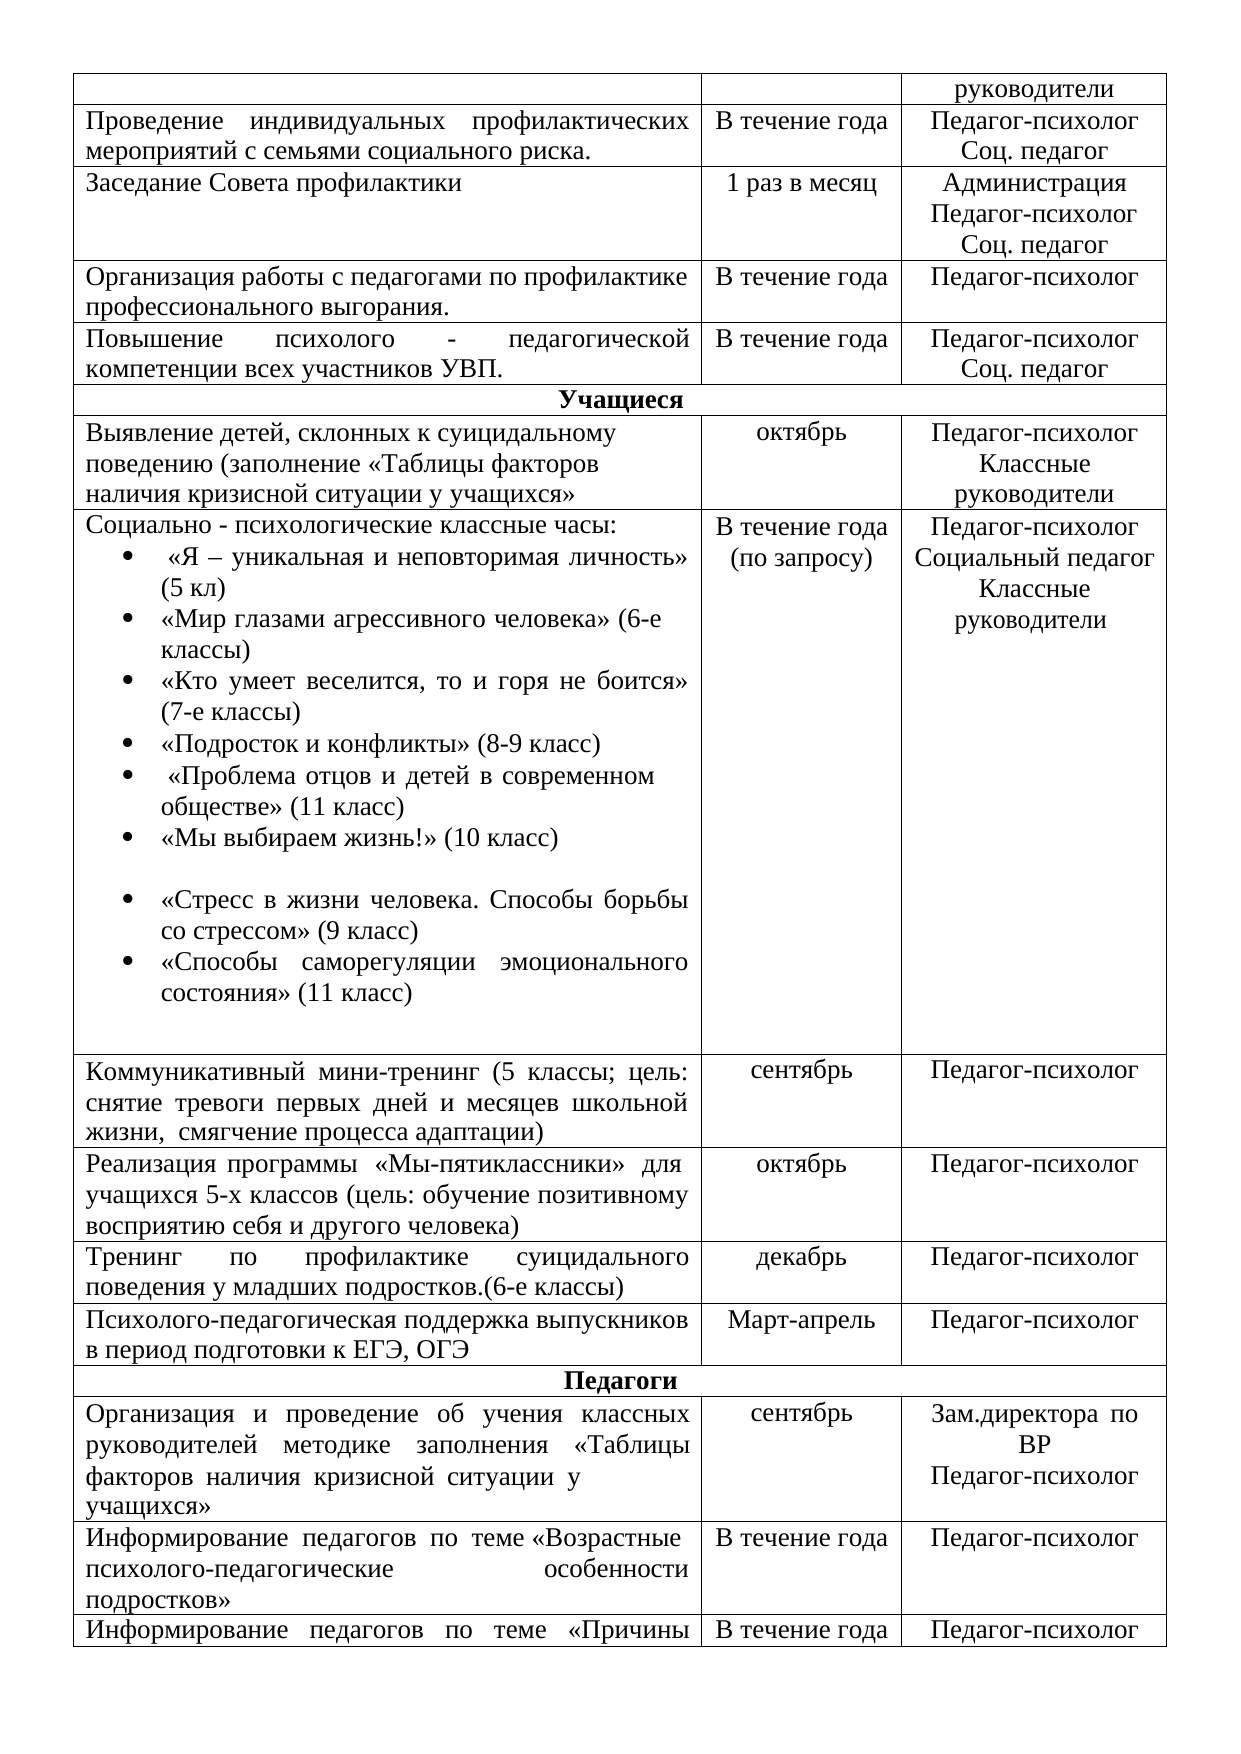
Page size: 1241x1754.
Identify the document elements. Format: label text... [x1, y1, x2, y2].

table_cell Март-апрель [702, 1304, 901, 1365]
table_cell В течение года (по запросу) [702, 510, 901, 1054]
table_cell В течение года [702, 1615, 901, 1646]
table_cell Педагог-психолог Социальный педагог Классные руководители [902, 510, 1166, 1054]
table_cell октябрь [702, 1148, 901, 1241]
table_header [74, 74, 701, 104]
table_cell сентябрь [702, 1055, 901, 1147]
table_cell Организация и проведение об учения классных руководителей методике заполнения «Таблицы факторов наличия кризисной ситуации у учащихся» [74, 1397, 701, 1521]
table_cell Педагог-психолог [902, 1304, 1166, 1365]
table_cell Администрация Педагог-психолог Соц. педагог [902, 167, 1166, 260]
table_cell Проведение индивидуальных профилактических мероприятий с семьями социального риска. [74, 105, 701, 166]
table_cell Педагог-психолог [902, 1148, 1166, 1241]
table_cell Педагог-психолог [902, 261, 1166, 322]
table_header руководители [902, 74, 1166, 104]
table_cell Выявление детей, склонных к суицидальному поведению (заполнение «Таблицы факторов наличия кризисной ситуации у учащихся» [74, 416, 701, 509]
table_cell Педагог-психолог Классные руководители [902, 416, 1166, 509]
table_cell Информирование педагогов по теме «Возрастные психолого-педагогические особенности подростков» [74, 1522, 701, 1614]
table_cell Зам.директора по ВР Педагог-психолог [902, 1397, 1166, 1521]
table_cell Организация работы с педагогами по профилактике профессионального выгорания. [74, 261, 701, 322]
table_cell Педагог-психолог [902, 1522, 1166, 1614]
table_cell Педагог-психолог Соц. педагог [902, 323, 1166, 384]
table_cell Педагог-психолог [902, 1055, 1166, 1147]
table_cell октябрь [702, 416, 901, 509]
table_cell Информирование педагогов по теме «Причины [74, 1615, 701, 1646]
table_cell Педагог-психолог [902, 1615, 1166, 1646]
table_cell сентябрь [702, 1397, 901, 1521]
table_cell В течение года [702, 105, 901, 166]
table_cell В течение года [702, 261, 901, 322]
table_cell Социально - психологические классные часы: «Я – уникальная и неповторимая личность» (5 кл) «Мир глазами агрессивного человека» (6-е классы) «Кто умеет веселится, то и горя не боится» (7-е классы) «Подросток и конфликты» (8-9 класс) «Проблема отцов и детей в современном обществе» (11 класс) «Мы выбираем жизнь!» (10 класс) «Стресс в жизни человека. Способы борьбы со стрессом» (9 класс) «Способы саморегуляции эмоционального состояния» (11 класс) [74, 510, 701, 1054]
table_cell Педагог-психолог [902, 1242, 1166, 1303]
table_cell Коммуникативный мини-тренинг (5 классы; цель: снятие тревоги первых дней и месяцев школьной жизни, смягчение процесса адаптации) [74, 1055, 701, 1147]
table_cell Педагог-психолог Соц. педагог [902, 105, 1166, 166]
table_header [702, 74, 901, 104]
table_cell Педагоги [74, 1366, 1166, 1396]
table_cell 1 раз в месяц [702, 167, 901, 260]
table_cell Повышение психолого - педагогической компетенции всех участников УВП. [74, 323, 701, 384]
table_cell Учащиеся [74, 385, 1166, 415]
table_cell Психолого-педагогическая поддержка выпускников в период подготовки к ЕГЭ, ОГЭ [74, 1304, 701, 1365]
table_cell Тренинг по профилактике суицидального поведения у младших подростков.(6-е классы) [74, 1242, 701, 1303]
table_cell Заседание Совета профилактики [74, 167, 701, 260]
table_cell В течение года [702, 1522, 901, 1614]
table_cell Реализация программы «Мы-пятиклассники» для учащихся 5-х классов (цель: обучение позитивному восприятию себя и другого человека) [74, 1148, 701, 1241]
table_cell В течение года [702, 323, 901, 384]
table_cell декабрь [702, 1242, 901, 1303]
